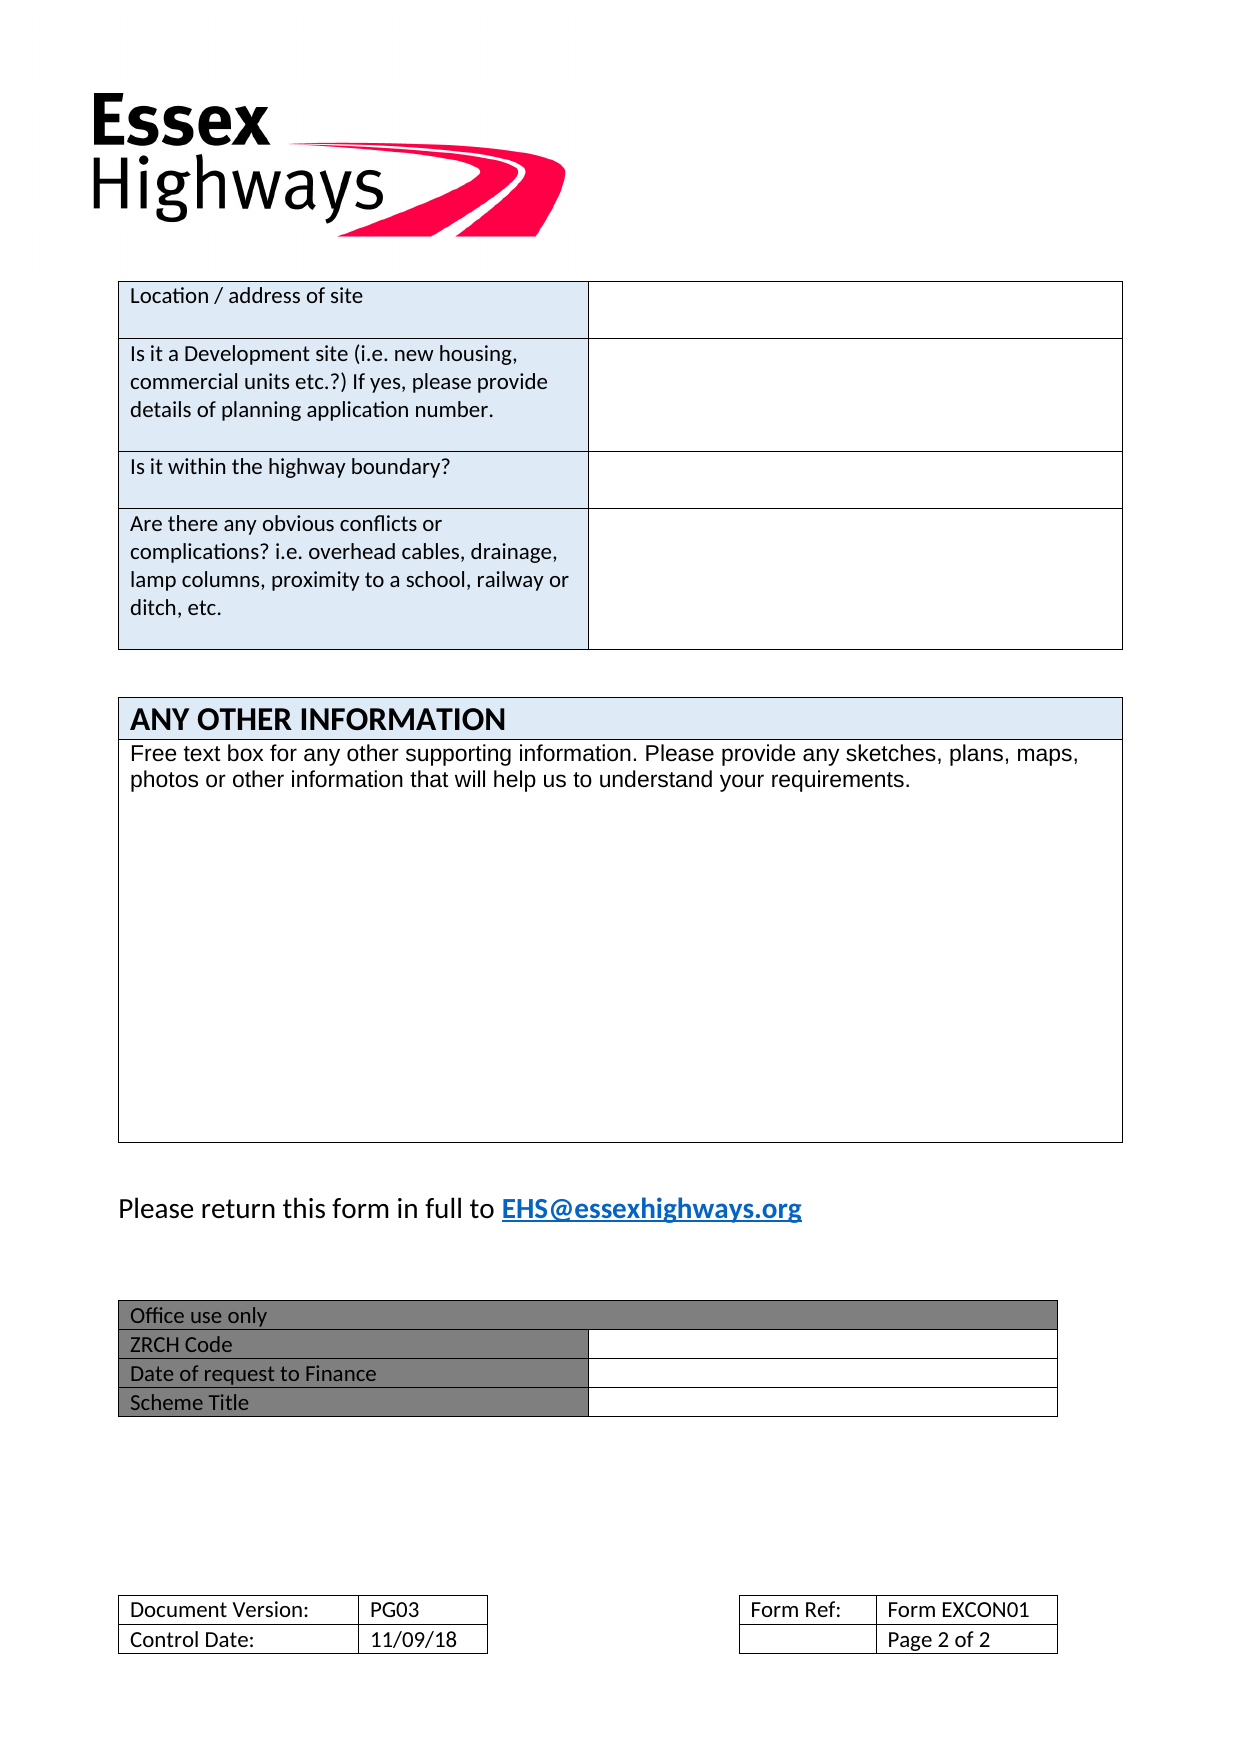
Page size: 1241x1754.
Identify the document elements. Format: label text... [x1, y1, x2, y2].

table_cell Location / address of site [119, 282, 588, 338]
picture [10, 10, 607, 287]
table_header Office use only [119, 1301, 1057, 1329]
table_cell Scheme Title [119, 1388, 588, 1416]
table_cell [589, 282, 1122, 338]
text Please return this form in full to EHS@essexhighways.org [118, 1190, 1122, 1225]
table_cell Is it within the highway boundary? [119, 452, 588, 508]
table_cell Free text box for any other supporting information. Please provide any sketches, plans, maps, photos or other information that will help us to understand your requirements. [119, 740, 1122, 1142]
table_cell [589, 1388, 1057, 1416]
table_cell [589, 1359, 1057, 1387]
table_header ANY OTHER INFORMATION [119, 698, 1122, 739]
table_cell [589, 509, 1122, 649]
table_cell Is it a Development site (i.e. new housing, commercial units etc.?) If yes, please provide details of planning application number. [119, 339, 588, 451]
table_cell ZRCH Code [119, 1330, 588, 1358]
table_cell [589, 452, 1122, 508]
table_cell [589, 1330, 1057, 1358]
table_cell Date of request to Finance [119, 1359, 588, 1387]
table_cell [589, 339, 1122, 451]
table_cell Are there any obvious conflicts or complications? i.e. overhead cables, drainage, lamp columns, proximity to a school, railway or ditch, etc. [119, 509, 588, 649]
